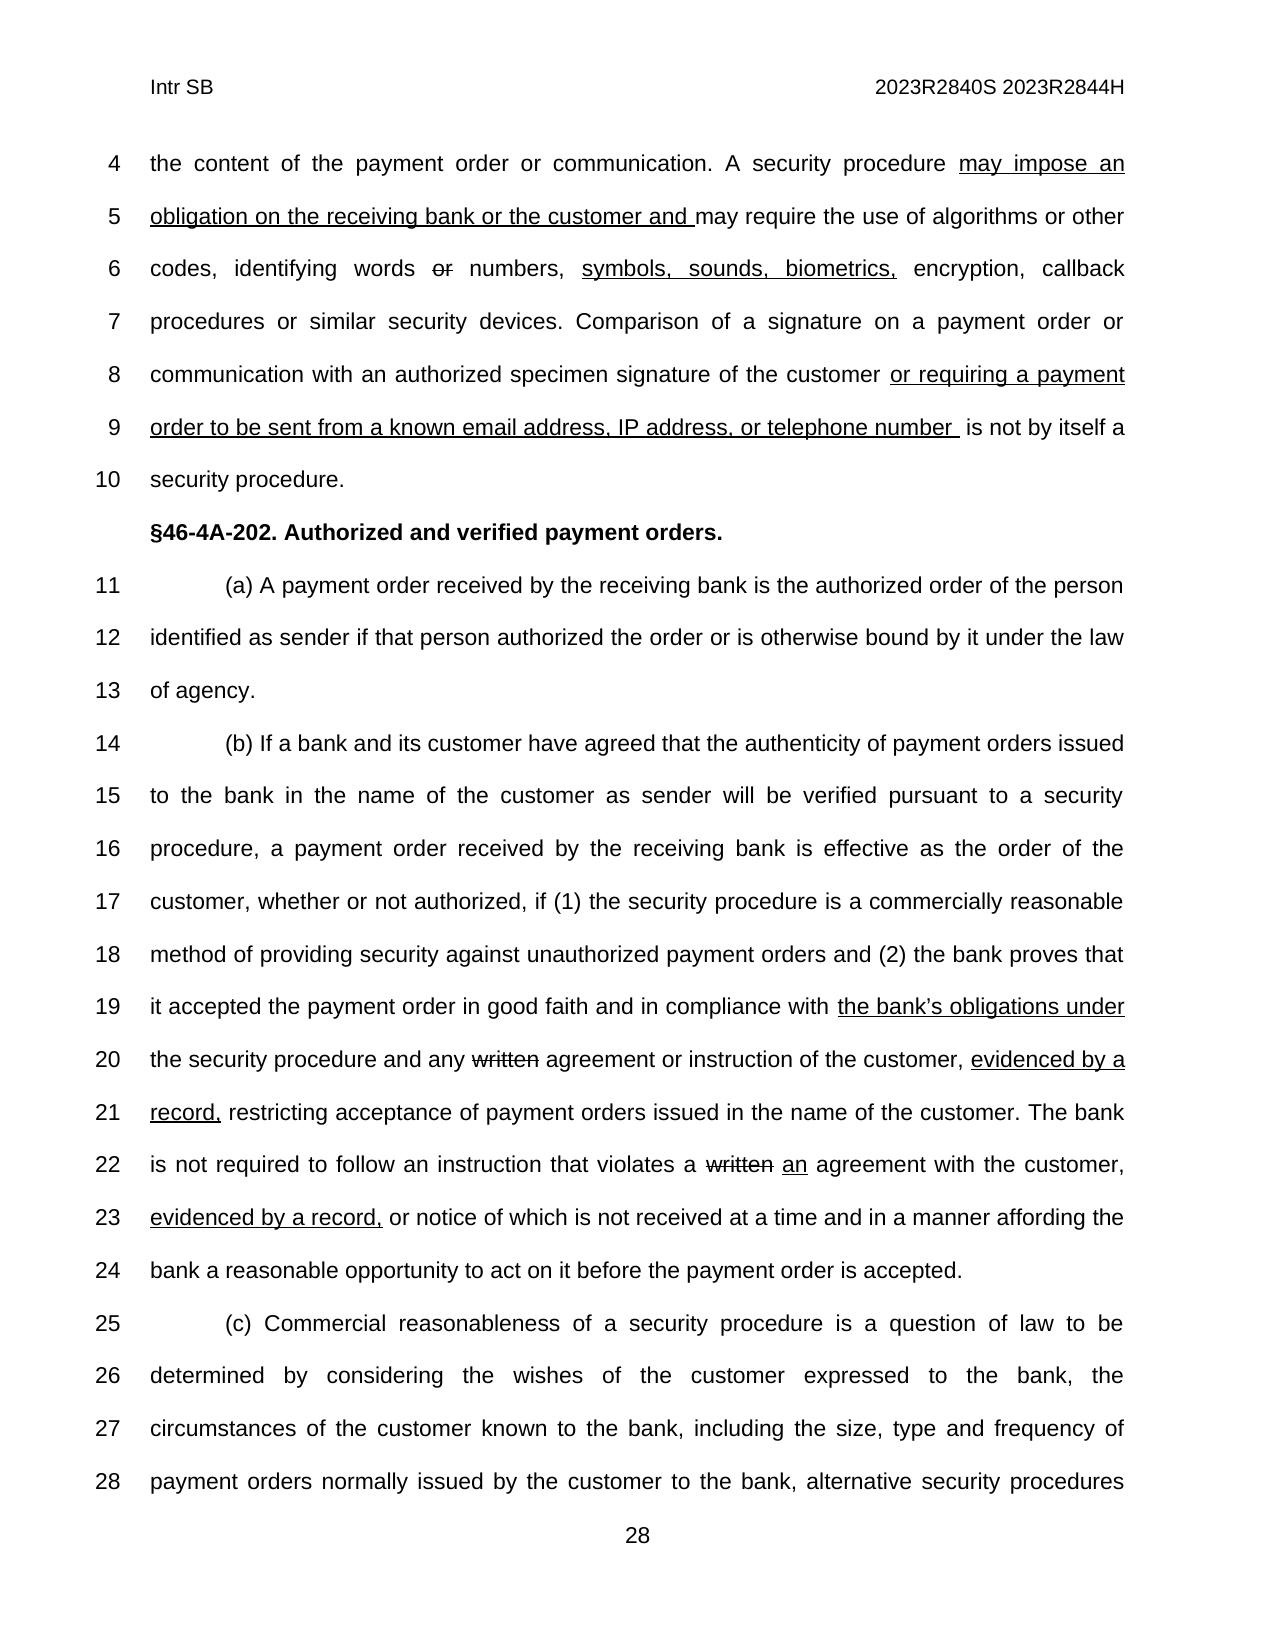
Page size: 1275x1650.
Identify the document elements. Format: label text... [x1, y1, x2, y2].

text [150, 1309, 1125, 1494]
text (a) A payment order received by the receiving bank is the authorized order of the person identified as sender if that person authorized the order or is otherwise bound by it under the law of agency. [150, 572, 1125, 703]
text (b) If a bank and its customer have agreed that the authenticity of payment orders issued to the bank in the name of the customer as sender will be verified pursuant to a security procedure, a payment order received by the receiving bank is effective as the order of the customer, whether or not authorized, if (1) the security procedure is a commercially reasonable method of providing security against unauthorized payment orders and (2) the bank proves that it accepted the payment order in good faith and in compliance with the bank’s obligations under the security procedure and any written agreement or instruction of the customer, evidenced by a record, restricting acceptance of payment orders issued in the name of the customer. The bank is not required to follow an instruction that violates a written an agreement with the customer, evidenced by a record, or notice of which is not received at a time and in a manner affording the bank a reasonable opportunity to act on it before the payment order is accepted. [150, 730, 1125, 1283]
subtitle §46-4A-202. Authorized and verified payment orders. [150, 519, 1125, 545]
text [150, 150, 1125, 493]
